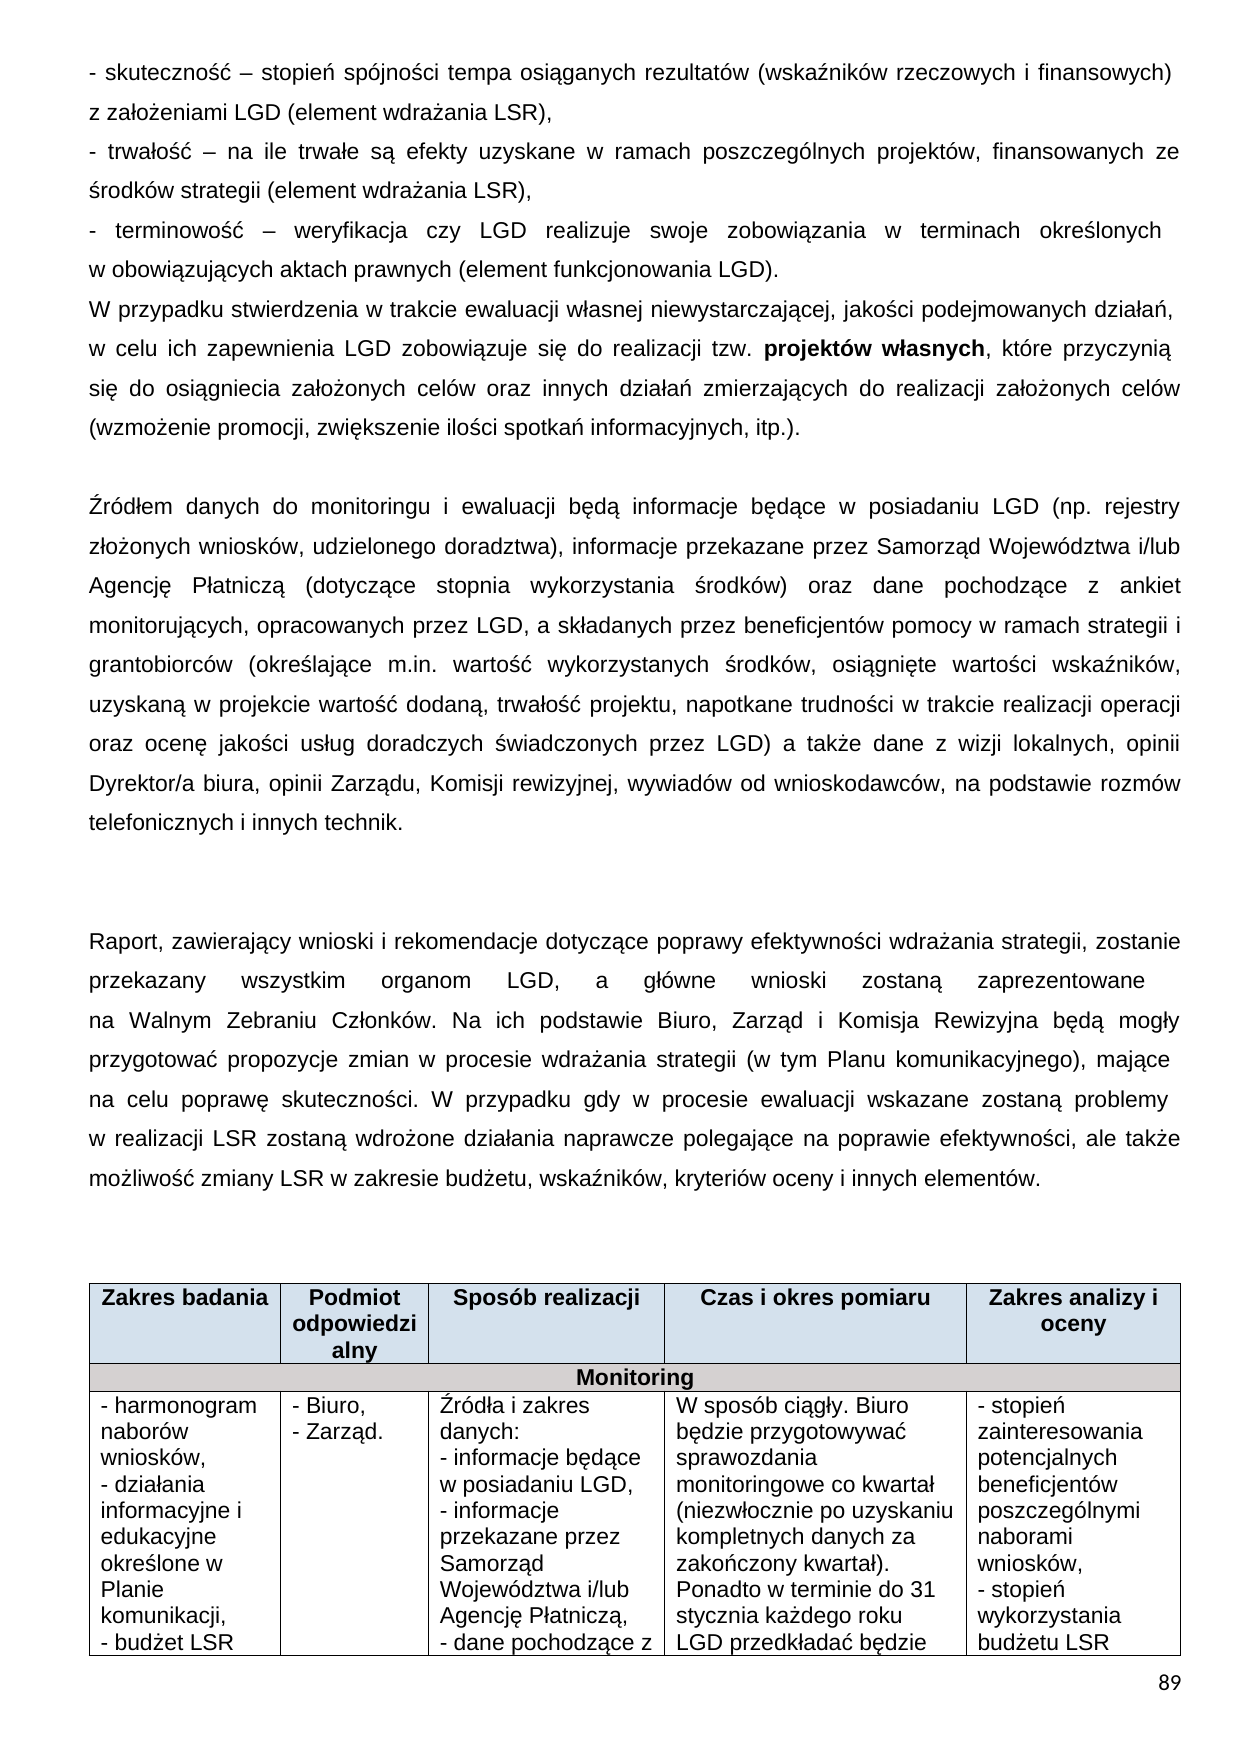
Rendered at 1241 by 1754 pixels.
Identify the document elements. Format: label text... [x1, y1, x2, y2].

text W przypadku stwierdzenia w trakcie ewaluacji własnej niewystarczającej, jakości podejmowanych działań, w celu ich zapewnienia LGD zobowiązuje się do realizacji tzw. projektów własnych, które przyczynią się do osiągniecia założonych celów oraz innych działań zmierzających do realizacji założonych celów (wzmożenie promocji, zwiększenie ilości spotkań informacyjnych, itp.). [89, 296, 1181, 441]
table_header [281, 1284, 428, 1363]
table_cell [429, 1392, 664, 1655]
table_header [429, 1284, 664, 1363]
text - skuteczność – stopień spójności tempa osiąganych rezultatów (wskaźników rzeczowych i finansowych) z założeniami LGD (element wdrażania LSR), [89, 59, 1181, 125]
text - terminowość – weryfikacja czy LGD realizuje swoje zobowiązania w terminach określonych w obowiązujących aktach prawnych (element funkcjonowania LGD). [89, 217, 1181, 283]
text - trwałość – na ile trwałe są efekty uzyskane w ramach poszczególnych projektów, finansowanych ze środków strategii (element wdrażania LSR), [89, 138, 1181, 204]
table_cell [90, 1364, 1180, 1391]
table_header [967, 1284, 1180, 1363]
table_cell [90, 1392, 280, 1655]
text Źródłem danych do monitoringu i ewaluacji będą informacje będące w posiadaniu LGD (np. rejestry złożonych wniosków, udzielonego doradztwa), informacje przekazane przez Samorząd Województwa i/lub Agencję Płatniczą (dotyczące stopnia wykorzystania środków) oraz dane pochodzące z ankiet monitorujących, opracowanych przez LGD, a składanych przez beneficjentów pomocy w ramach strategii i grantobiorców (określające m.in. wartość wykorzystanych środków, osiągnięte wartości wskaźników, uzyskaną w projekcie wartość dodaną, trwałość projektu, napotkane trudności w trakcie realizacji operacji oraz ocenę jakości usług doradczych świadczonych przez LGD) a także dane z wizji lokalnych, opinii Dyrektor/a biura, opinii Zarządu, Komisji rewizyjnej, wywiadów od wnioskodawców, na podstawie rozmów telefonicznych i innych technik. [89, 493, 1181, 836]
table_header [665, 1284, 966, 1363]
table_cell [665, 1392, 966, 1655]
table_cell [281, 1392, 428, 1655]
text Raport, zawierający wnioski i rekomendacje dotyczące poprawy efektywności wdrażania strategii, zostanie przekazany wszystkim organom LGD, a główne wnioski zostaną zaprezentowane na Walnym Zebraniu Członków. Na ich podstawie Biuro, Zarząd i Komisja Rewizyjna będą mogły przygotować propozycje zmian w procesie wdrażania strategii (w tym Planu komunikacyjnego), mające na celu poprawę skuteczności. W przypadku gdy w procesie ewaluacji wskazane zostaną problemy w realizacji LSR zostaną wdrożone działania naprawcze polegające na poprawie efektywności, ale także możliwość zmiany LSR w zakresie budżetu, wskaźników, kryteriów oceny i innych elementów. [89, 928, 1181, 1191]
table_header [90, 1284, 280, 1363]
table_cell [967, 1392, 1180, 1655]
